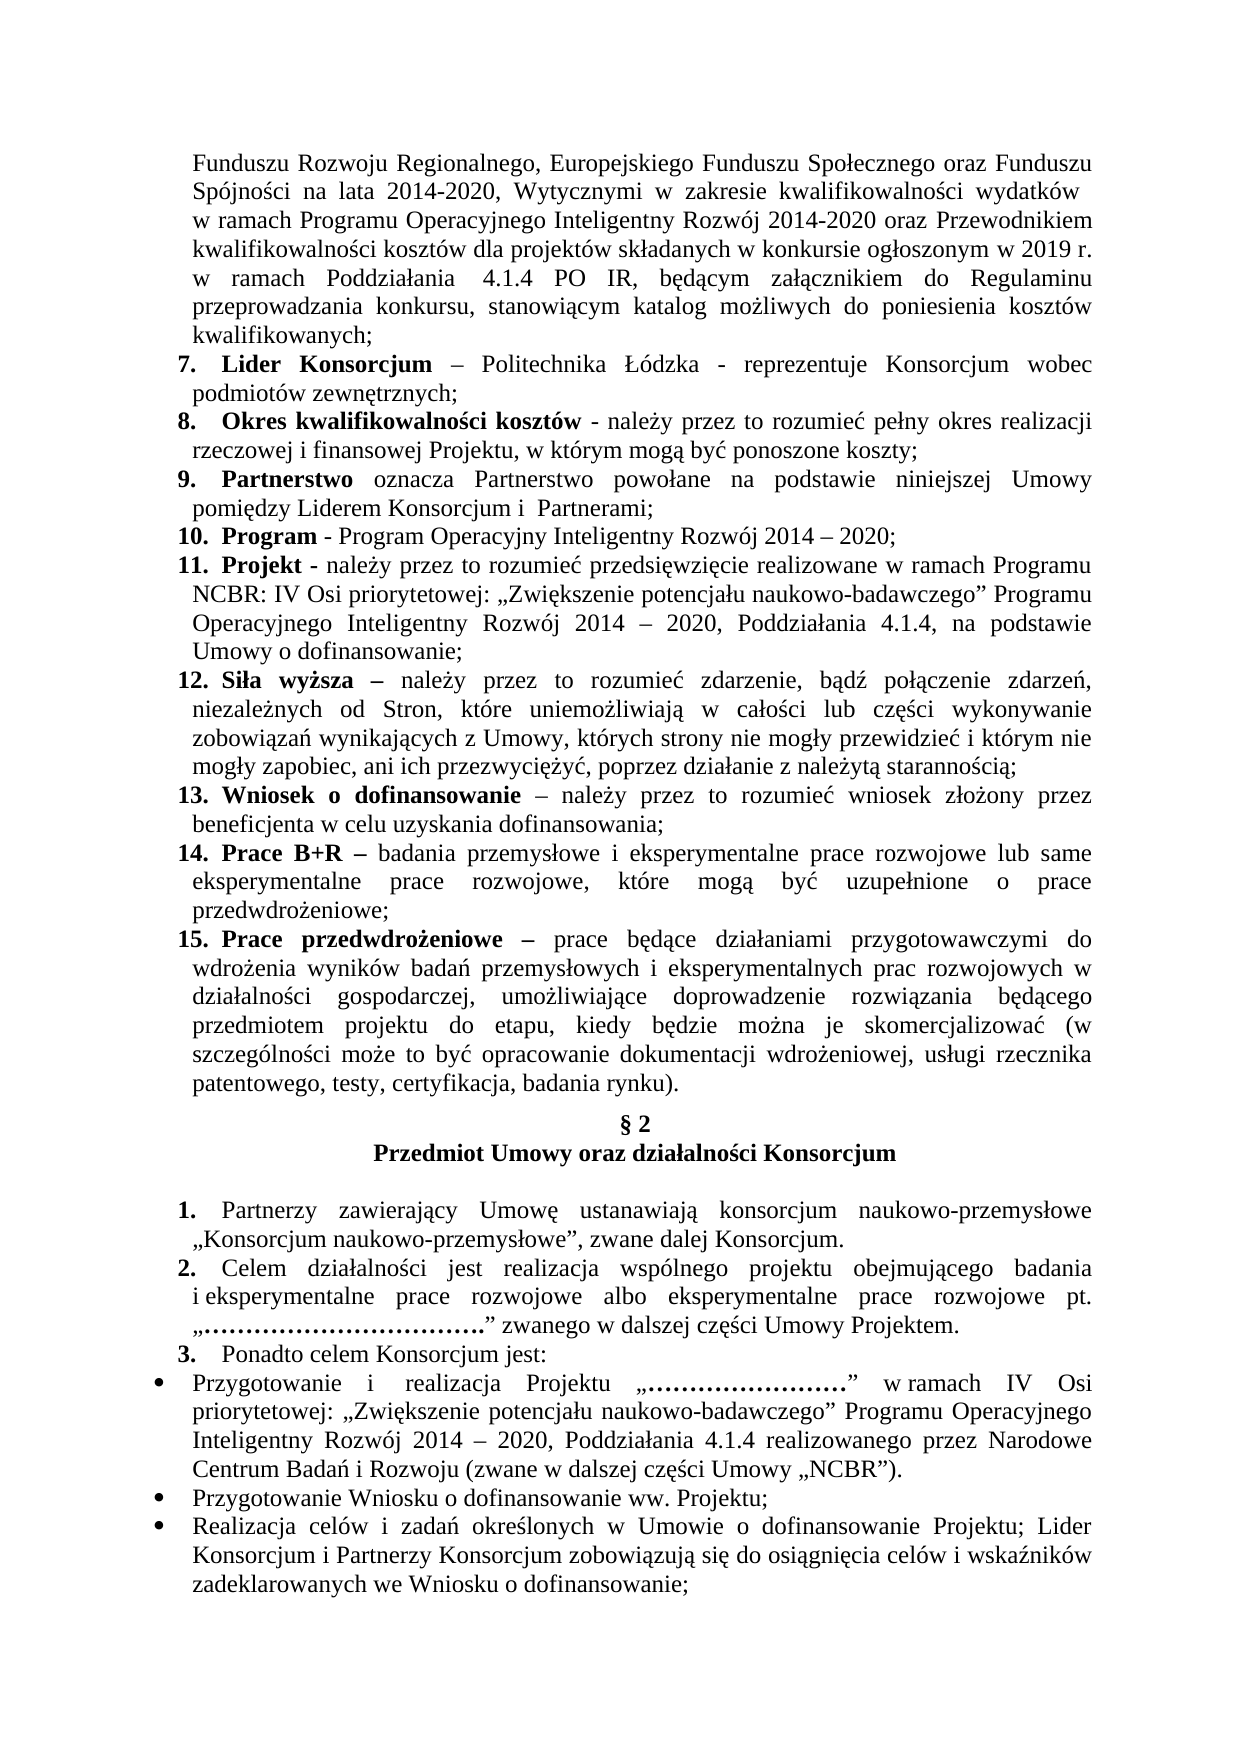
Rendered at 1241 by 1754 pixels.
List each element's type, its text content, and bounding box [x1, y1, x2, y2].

list Partnerstwo oznacza Partnerstwo powołane na podstawie niniejszej Umowy pomiędzy Liderem Konsorcjum i Partnerami; [177, 464, 1093, 521]
list Ponadto celem Konsorcjum jest: [177, 1339, 1093, 1368]
list Partnerzy zawierający Umowę ustanawiają konsorcjum naukowo-przemysłowe „Konsorcjum naukowo-przemysłowe”, zwane dalej Konsorcjum. [177, 1195, 1093, 1253]
list Przygotowanie i realizacja Projektu „……………………” w ramach IV Osi priorytetowej: „Zwiększenie potencjału naukowo-badawczego” Programu Operacyjnego Inteligentny Rozwój 2014 – 2020, Poddziałania 4.1.4 realizowanego przez Narodowe Centrum Badań i Rozwoju (zwane w dalszej części Umowy „NCBR”). [154, 1368, 1093, 1483]
list Lider Konsorcjum – Politechnika Łódzka - reprezentuje Konsorcjum wobec podmiotów zewnętrznych; [177, 349, 1093, 406]
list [177, 148, 1093, 349]
list Program - Program Operacyjny Inteligentny Rozwój 2014 – 2020; [177, 521, 1093, 550]
list Celem działalności jest realizacja wspólnego projektu obejmującego badania i eksperymentalne prace rozwojowe albo eksperymentalne prace rozwojowe pt. „…………………………….” zwanego w dalszej części Umowy Projektem. [177, 1253, 1093, 1339]
list Prace przedwdrożeniowe – prace będące działaniami przygotowawczymi do wdrożenia wyników badań przemysłowych i eksperymentalnych prac rozwojowych w działalności gospodarczej, umożliwiające doprowadzenie rozwiązania będącego przedmiotem projektu do etapu, kiedy będzie można je skomercjalizować (w szczególności może to być opracowanie dokumentacji wdrożeniowej, usługi rzecznika patentowego, testy, certyfikacja, badania rynku). [177, 924, 1093, 1096]
list Prace B+R – badania przemysłowe i eksperymentalne prace rozwojowe lub same eksperymentalne prace rozwojowe, które mogą być uzupełnione o prace przedwdrożeniowe; [177, 838, 1093, 924]
list Wniosek o dofinansowanie – należy przez to rozumieć wniosek złożony przez beneficjenta w celu uzyskania dofinansowania; [177, 780, 1093, 838]
list Projekt - należy przez to rozumieć przedsięwzięcie realizowane w ramach Programu NCBR: IV Osi priorytetowej: „Zwiększenie potencjału naukowo-badawczego” Programu Operacyjnego Inteligentny Rozwój 2014 – 2020, Poddziałania 4.1.4, na podstawie Umowy o dofinansowanie; [177, 550, 1093, 665]
text § 2 [177, 1109, 1093, 1138]
list Siła wyższa – należy przez to rozumieć zdarzenie, bądź połączenie zdarzeń, niezależnych od Stron, które uniemożliwiają w całości lub części wykonywanie zobowiązań wynikających z Umowy, których strony nie mogły przewidzieć i którym nie mogły zapobiec, ani ich przezwyciężyć, poprzez działanie z należytą starannością; [177, 665, 1093, 780]
list Realizacja celów i zadań określonych w Umowie o dofinansowanie Projektu; Lider Konsorcjum i Partnerzy Konsorcjum zobowiązują się do osiągnięcia celów i wskaźników zadeklarowanych we Wniosku o dofinansowanie; [154, 1511, 1093, 1598]
list Przygotowanie Wniosku o dofinansowanie ww. Projektu; [154, 1483, 1093, 1511]
list Okres kwalifikowalności kosztów - należy przez to rozumieć pełny okres realizacji rzeczowej i finansowej Projektu, w którym mogą być ponoszone koszty; [177, 406, 1093, 464]
text Przedmiot Umowy oraz działalności Konsorcjum [177, 1138, 1093, 1166]
